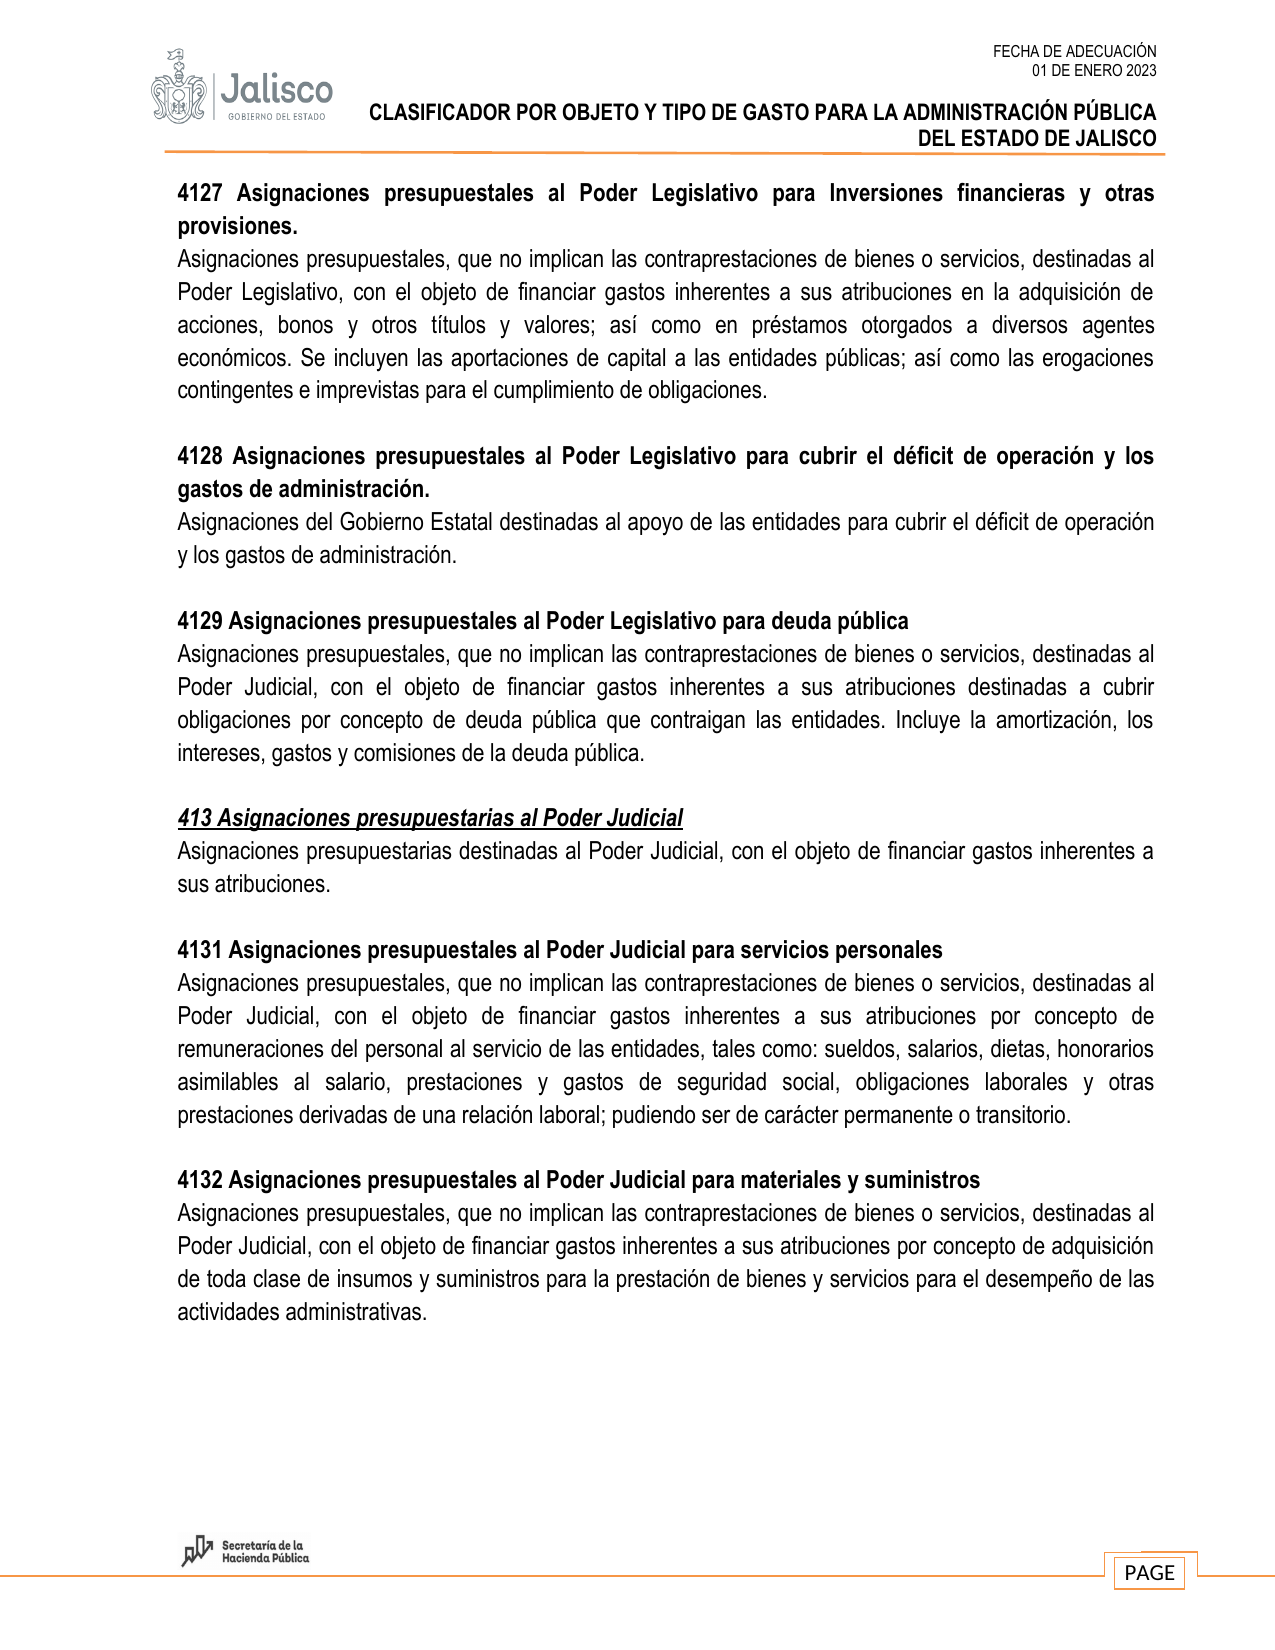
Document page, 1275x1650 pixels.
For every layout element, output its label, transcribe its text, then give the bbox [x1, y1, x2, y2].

text 4129 Asignaciones presupuestales al Poder Legislativo para deuda pública [177, 606, 1157, 634]
text Asignaciones presupuestarias destinadas al Poder Judicial, con el objeto de financiar gastos inherentes a sus atribuciones. [177, 836, 1157, 898]
picture [145, 42, 338, 129]
text 4131 Asignaciones presupuestales al Poder Judicial para servicios personales [177, 935, 1157, 964]
text Asignaciones del Gobierno Estatal destinadas al apoyo de las entidades para cubrir el déficit de operación y los gastos de administración. [177, 507, 1157, 569]
text 4128 Asignaciones presupuestales al Poder Legislativo para cubrir el déficit de operación y los gastos de administración. [177, 441, 1157, 503]
text Asignaciones presupuestales, que no implican las contraprestaciones de bienes o servicios, destinadas al Poder Judicial, con el objeto de financiar gastos inherentes a sus atribuciones destinadas a cubrir obligaciones por concepto de deuda pública que contraigan las entidades. Incluye la amortización, los intereses, gastos y comisiones de la deuda pública. [177, 639, 1157, 766]
text Asignaciones presupuestales, que no implican las contraprestaciones de bienes o servicios, destinadas al Poder Legislativo, con el objeto de financiar gastos inherentes a sus atribuciones en la adquisición de acciones, bonos y otros títulos y valores; así como en préstamos otorgados a diversos agentes económicos. Se incluyen las aportaciones de capital a las entidades públicas; así como las erogaciones contingentes e imprevistas para el cumplimiento de obligaciones. [177, 244, 1157, 404]
picture [177, 1532, 311, 1570]
text 413 Asignaciones presupuestarias al Poder Judicial [177, 803, 1157, 832]
text Asignaciones presupuestales, que no implican las contraprestaciones de bienes o servicios, destinadas al Poder Judicial, con el objeto de financiar gastos inherentes a sus atribuciones por concepto de remuneraciones del personal al servicio de las entidades, tales como: sueldos, salarios, dietas, honorarios asimilables al salario, prestaciones y gastos de seguridad social, obligaciones laborales y otras prestaciones derivadas de una relación laboral; pudiendo ser de carácter permanente o transitorio. [177, 968, 1157, 1128]
text 4132 Asignaciones presupuestales al Poder Judicial para materiales y suministros [177, 1165, 1157, 1194]
text Asignaciones presupuestales, que no implican las contraprestaciones de bienes o servicios, destinadas al Poder Judicial, con el objeto de financiar gastos inherentes a sus atribuciones por concepto de adquisición de toda clase de insumos y suministros para la prestación de bienes y servicios para el desempeño de las actividades administrativas. [177, 1198, 1157, 1326]
text 4127 Asignaciones presupuestales al Poder Legislativo para Inversiones financieras y otras provisiones. [177, 178, 1157, 239]
